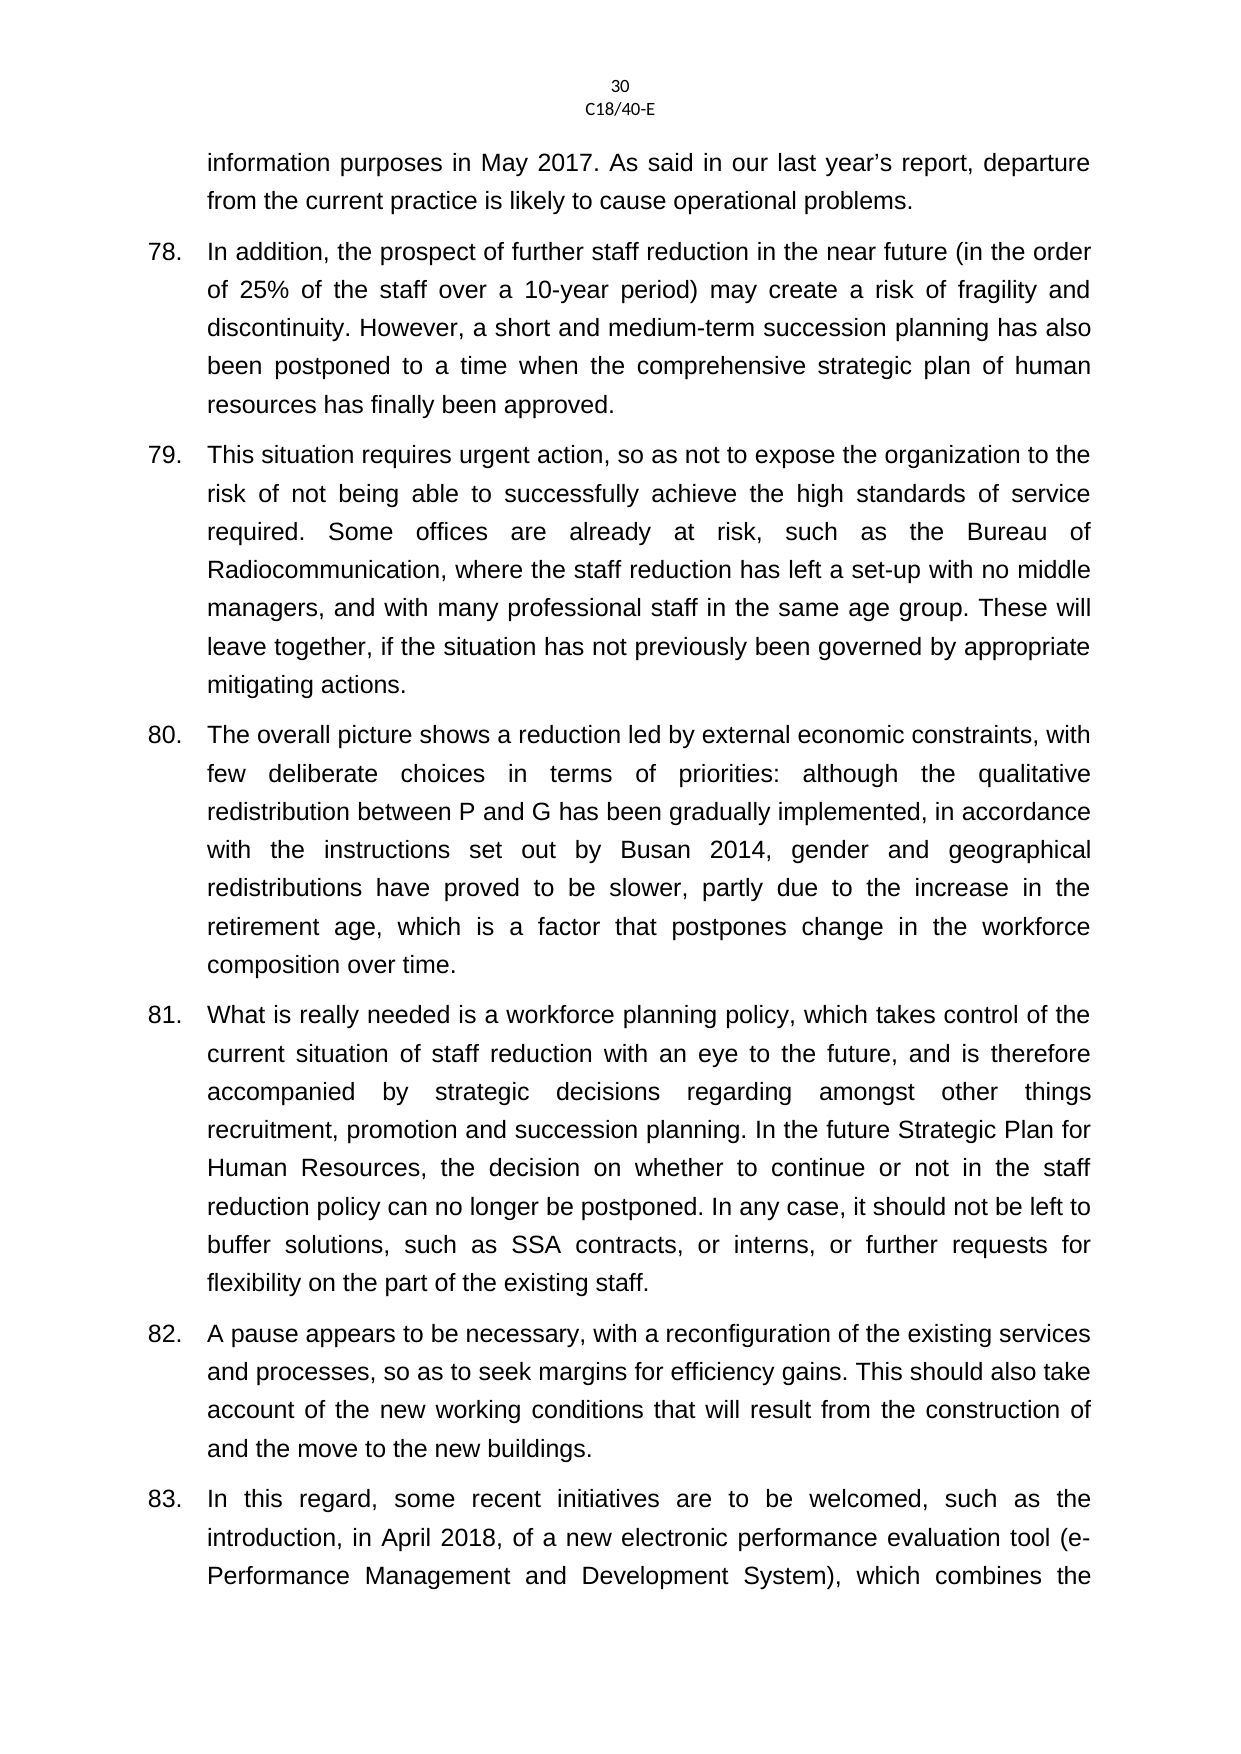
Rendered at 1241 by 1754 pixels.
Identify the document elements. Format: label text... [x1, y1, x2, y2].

text In addition, the prospect of further staff reduction in the near future (in the order of 25% of the staff over a 10-year period) may create a risk of fragility and discontinuity. However, a short and medium-term succession planning has also been postponed to a time when the comprehensive strategic plan of human resources has finally been approved. [148, 237, 1092, 418]
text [148, 148, 1092, 215]
text This situation requires urgent action, so as not to expose the organization to the risk of not being able to successfully achieve the high standards of service required. Some offices are already at risk, such as the Bureau of Radiocommunication, where the staff reduction has left a set-up with no middle managers, and with many professional staff in the same age group. These will leave together, if the situation has not previously been governed by appropriate mitigating actions. [148, 440, 1092, 698]
text What is really needed is a workforce planning policy, which takes control of the current situation of staff reduction with an eye to the future, and is therefore accompanied by strategic decisions regarding amongst other things recruitment, promotion and succession planning. In the future Strategic Plan for Human Resources, the decision on whether to continue or not in the staff reduction policy can no longer be postponed. In any case, it should not be left to buffer solutions, such as SSA contracts, or interns, or further requests for flexibility on the part of the existing staff. [148, 1001, 1092, 1297]
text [148, 1484, 1092, 1589]
text The overall picture shows a reduction led by external economic constraints, with few deliberate choices in terms of priorities: although the qualitative redistribution between P and G has been gradually implemented, in accordance with the instructions set out by Busan 2014, gender and geographical redistributions have proved to be slower, partly due to the increase in the retirement age, which is a factor that postpones change in the workforce composition over time. [148, 720, 1092, 978]
text A pause appears to be necessary, with a reconfiguration of the existing services and processes, so as to seek margins for efficiency gains. This should also take account of the new working conditions that will result from the construction of and the move to the new buildings. [148, 1319, 1092, 1462]
